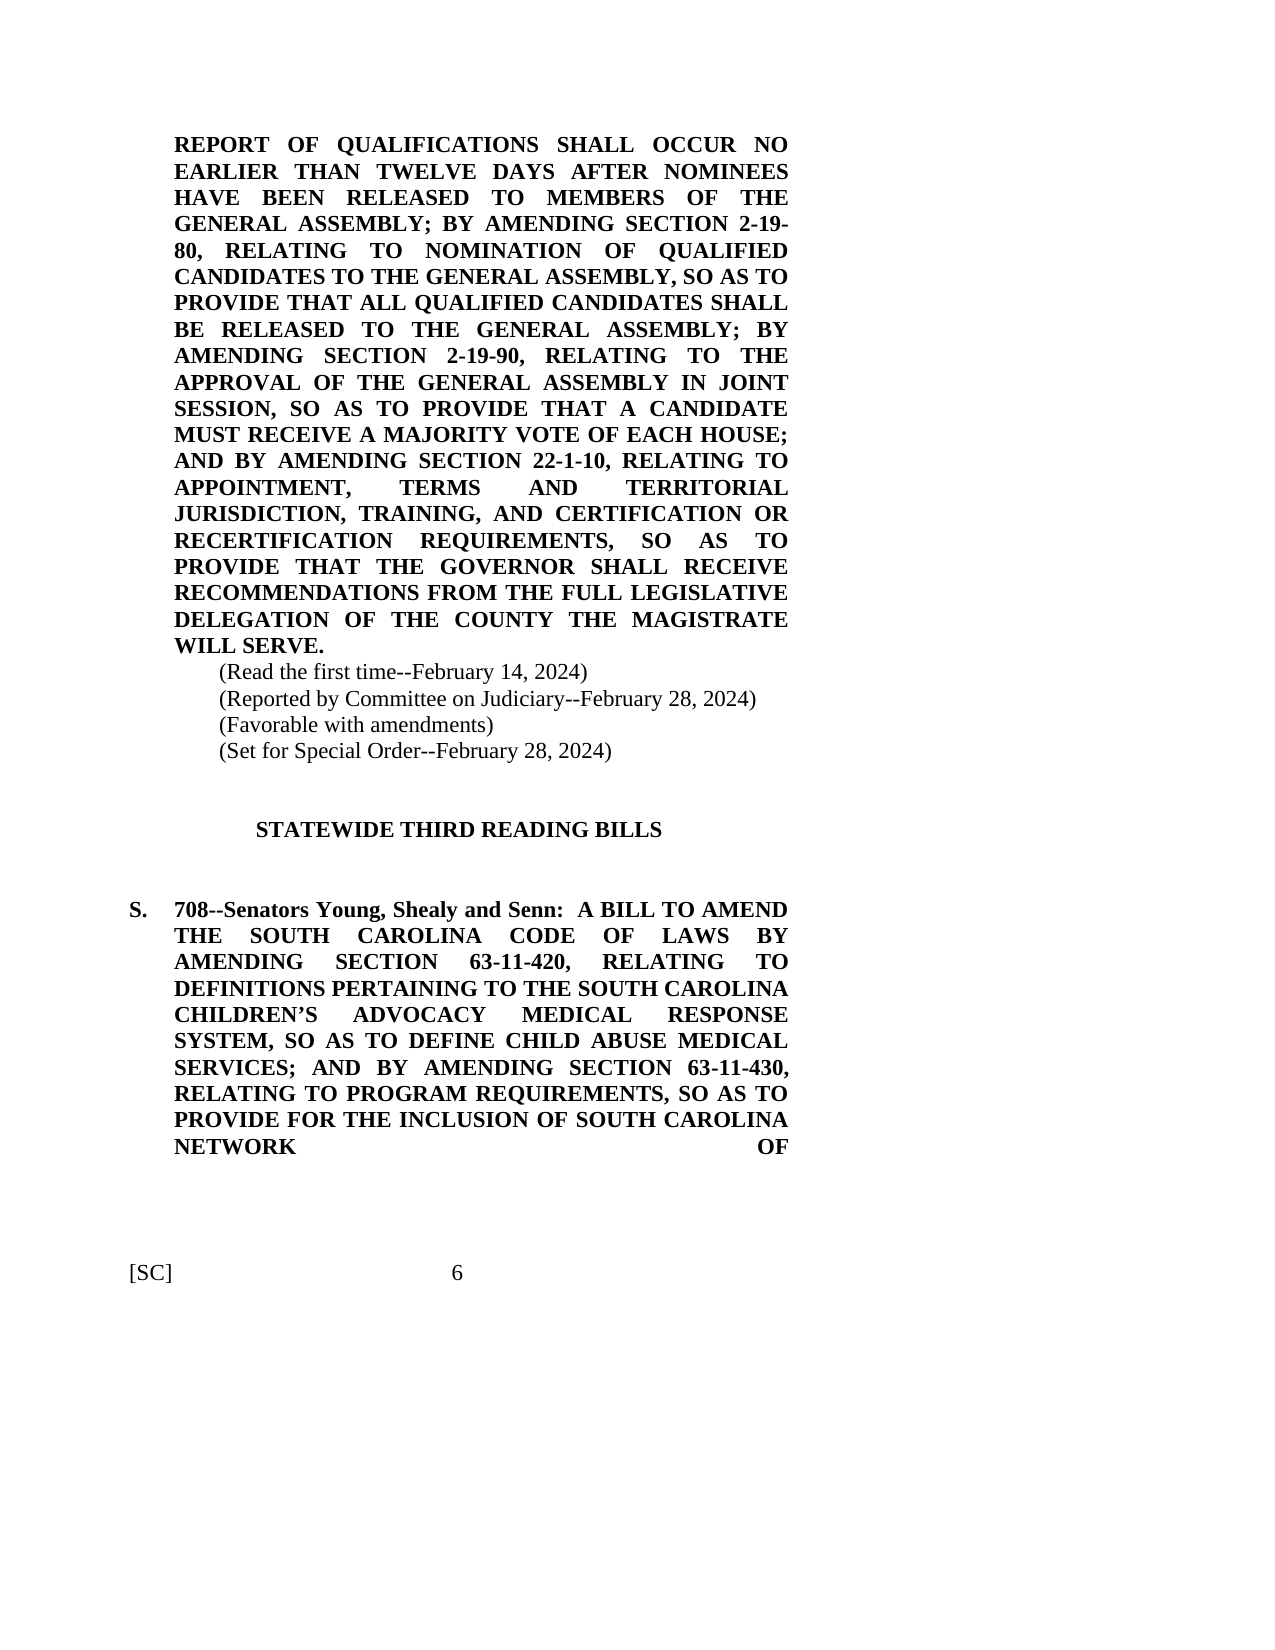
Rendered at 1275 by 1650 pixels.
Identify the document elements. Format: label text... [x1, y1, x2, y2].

text (Favorable with amendments) [219, 711, 789, 737]
subtitle STATEWIDE THIRD READING BILLS [129, 817, 789, 843]
text (Set for Special Order--February 28, 2024) [219, 737, 789, 764]
text (Reported by Committee on Judiciary--February 28, 2024) [219, 685, 789, 711]
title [129, 105, 789, 658]
text (Read the first time--February 14, 2024) [219, 658, 789, 685]
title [129, 896, 789, 1238]
